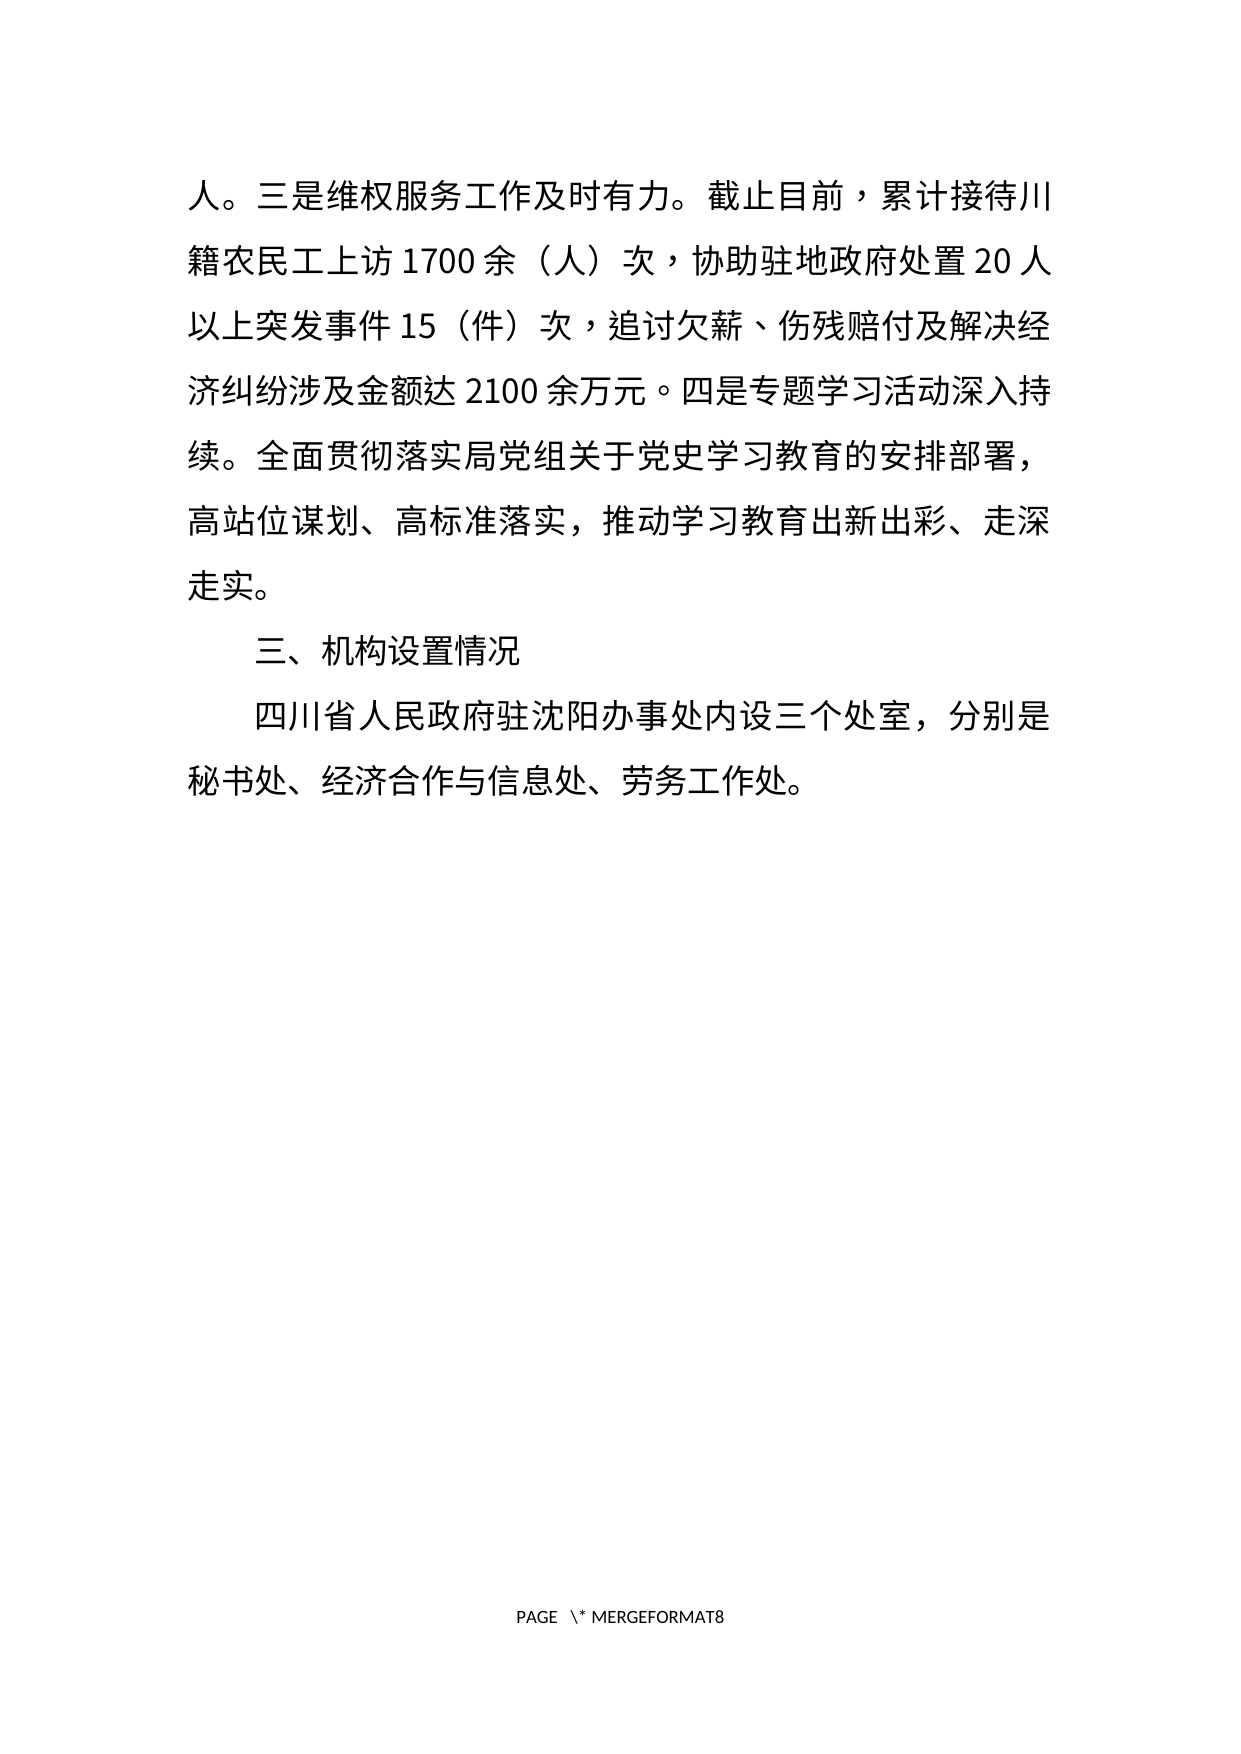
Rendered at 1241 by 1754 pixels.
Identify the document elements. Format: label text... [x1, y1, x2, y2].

text 四川省人民政府驻沈阳办事处内设三个处室，分别是秘书处、经济合作与信息处、劳务工作处。 [187, 682, 1053, 812]
list 三、机构设置情况 [254, 617, 1053, 682]
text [187, 162, 1053, 617]
